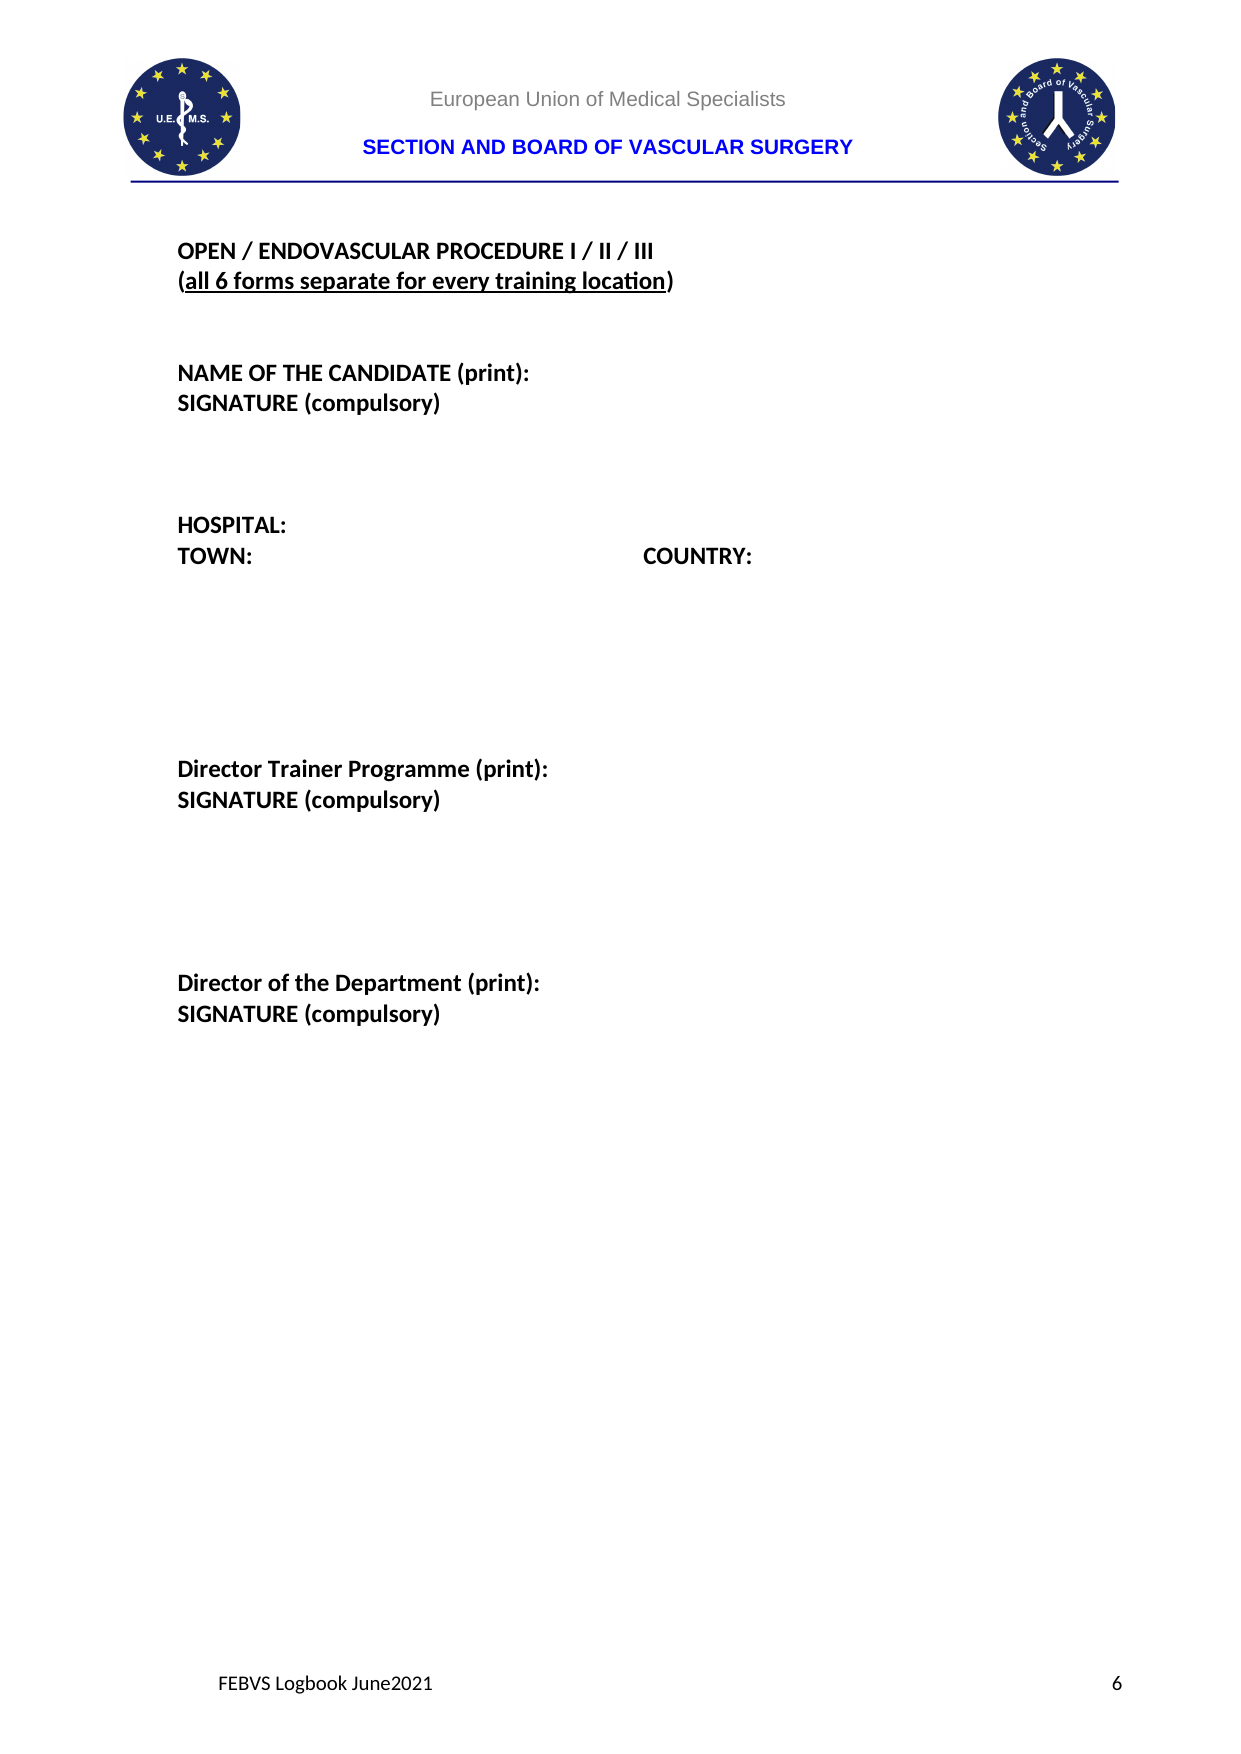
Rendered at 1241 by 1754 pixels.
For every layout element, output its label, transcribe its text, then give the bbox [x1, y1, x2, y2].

text SIGNATURE (compulsory) [177, 784, 1122, 815]
text (all 6 forms separate for every training location) [177, 265, 1122, 296]
text Director of the Department (print): [177, 967, 1122, 998]
text Director Trainer Programme (print): [177, 754, 1122, 784]
text SIGNATURE (compulsory) [177, 387, 1122, 418]
text OPEN / ENDOVASCULAR PROCEDURE I / II / III [177, 235, 1122, 265]
text TOWN: COUNTRY: [177, 540, 1122, 571]
picture [123, 58, 241, 176]
text HOSPITAL: [177, 509, 1122, 540]
text SIGNATURE (compulsory) [177, 998, 1122, 1028]
text NAME OF THE CANDIDATE (print): [177, 357, 1122, 387]
picture [998, 58, 1116, 176]
